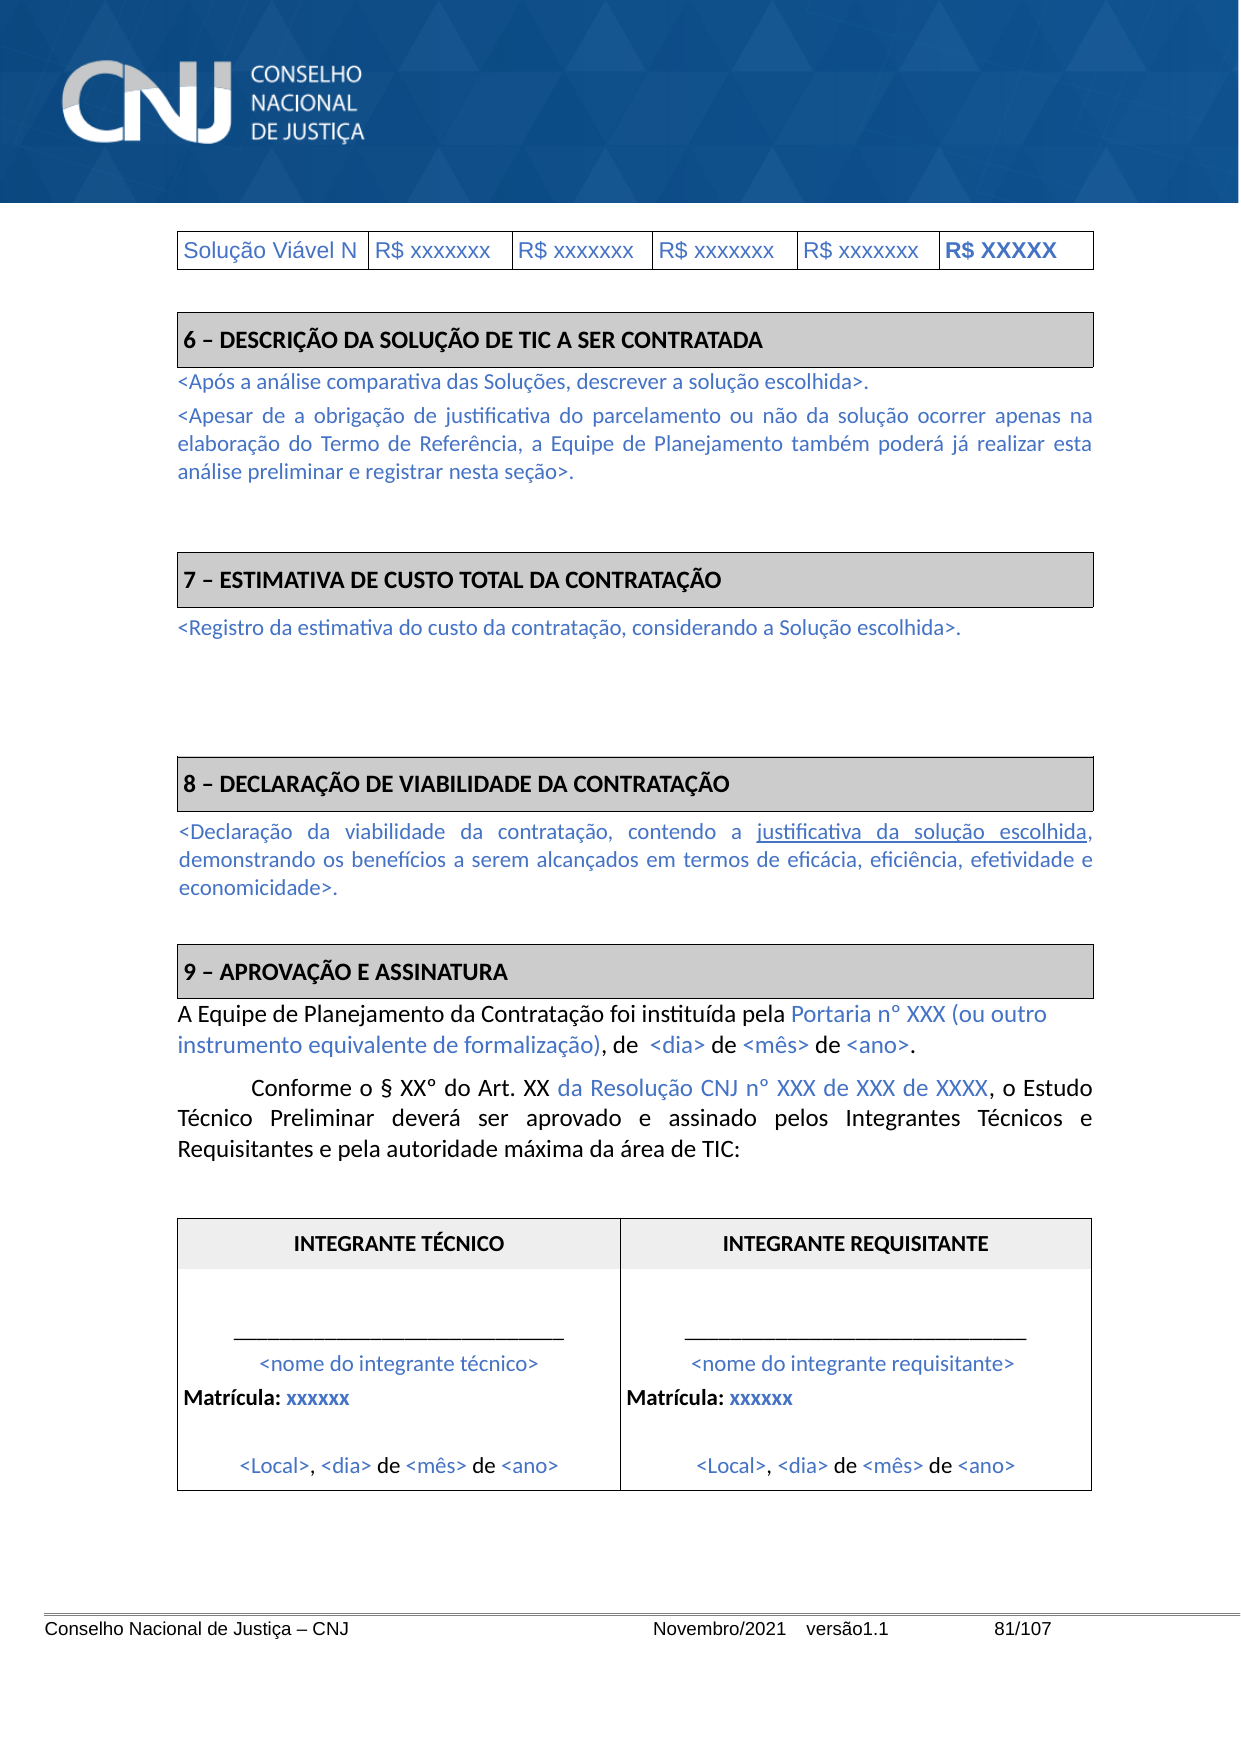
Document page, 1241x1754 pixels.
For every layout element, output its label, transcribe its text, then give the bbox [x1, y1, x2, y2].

text A Equipe de Planejamento da Contratação foi instituída pela Portaria nº XXX (ou outro instrumento equivalente de formalização), de <dia> de <mês> de <ano>. [177, 999, 1093, 1059]
table_header INTEGRANTE REQUISITANTE [621, 1219, 1091, 1269]
table_cell R$ XXXXX [940, 232, 1093, 269]
text <Declaração da viabilidade da contratação, contendo a justificativa da solução escolhida, demonstrando os benefícios a serem alcançados em termos de eficácia, eficiência, efetividade e economicidade>. [179, 817, 1093, 901]
table_cell R$ xxxxxxx [798, 232, 939, 269]
table_header 7 – ESTIMATIVA DE CUSTO TOTAL DA CONTRATAÇÃO [178, 553, 1093, 607]
table_cell _____________________________ <nome do integrante técnico> Matrícula: xxxxxx <Local>, <dia> de <mês> de <ano> [178, 1269, 620, 1490]
table_cell ______________________________ <nome do integrante requisitante> Matrícula: xxxxxx <Local>, <dia> de <mês> de <ano> [621, 1269, 1091, 1490]
table_header 9 – APROVAÇÃO E ASSINATURA [178, 945, 1093, 998]
table_cell R$ xxxxxxx [653, 232, 797, 269]
table_cell R$ xxxxxxx [369, 232, 512, 269]
text <Registro da estimativa do custo da contratação, considerando a Solução escolhida>. [177, 613, 1093, 641]
table_header 6 – DESCRIÇÃO DA SOLUÇÃO DE TIC A SER CONTRATADA [178, 313, 1093, 367]
text <Apesar de a obrigação de justificativa do parcelamento ou não da solução ocorrer apenas na elaboração do Termo de Referência, a Equipe de Planejamento também poderá já realizar esta análise preliminar e registrar nesta seção>. [177, 401, 1093, 485]
table_header 8 – DECLARAÇÃO DE VIABILIDADE DA CONTRATAÇÃO [178, 758, 1093, 811]
table_header INTEGRANTE TÉCNICO [178, 1219, 620, 1269]
text Conforme o § XXº do Art. XX da Resolução CNJ nº XXX de XXX de XXXX, o Estudo Técnico Preliminar deverá ser aprovado e assinado pelos Integrantes Técnicos e Requisitantes e pela autoridade máxima da área de TIC: [177, 1072, 1093, 1164]
table_cell Solução Viável N [178, 232, 368, 269]
table_cell R$ xxxxxxx [513, 232, 652, 269]
picture [0, 0, 1239, 203]
text <Após a análise comparativa das Soluções, descrever a solução escolhida>. [177, 368, 1093, 395]
